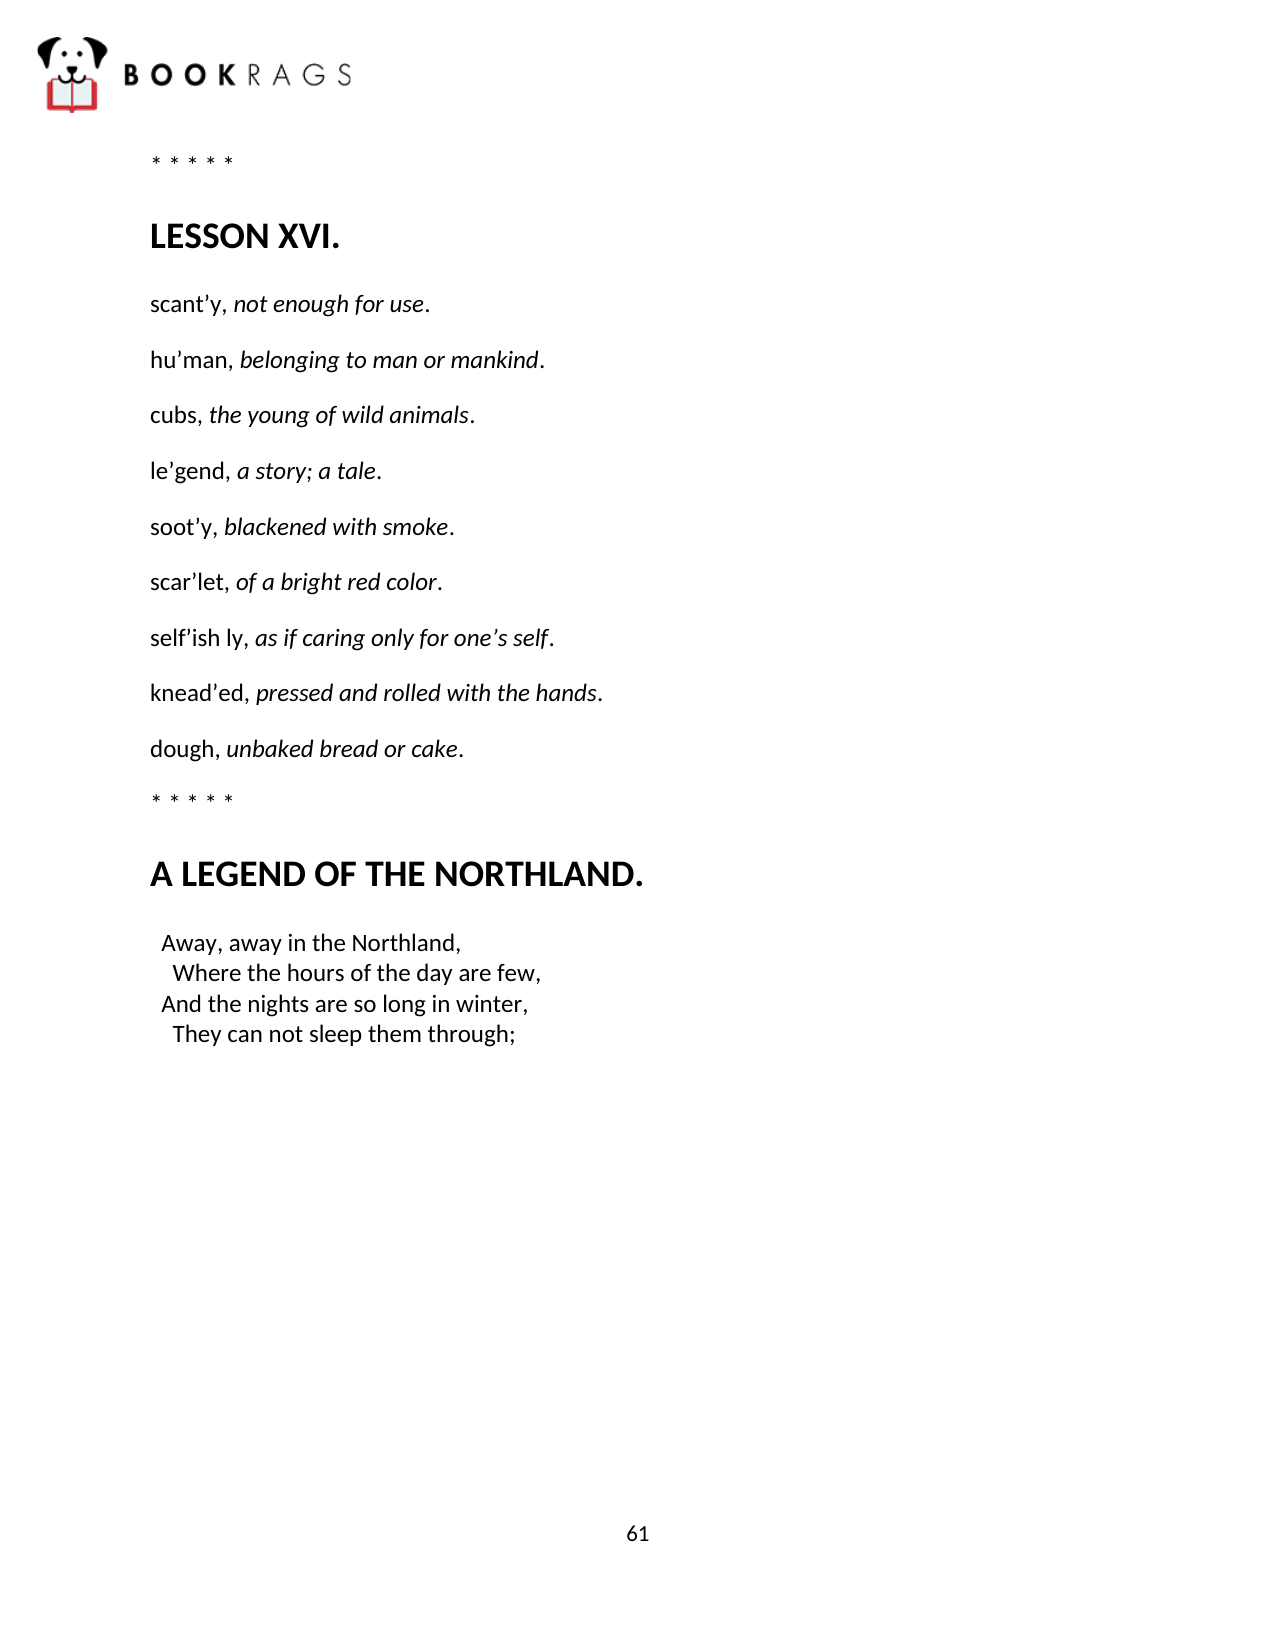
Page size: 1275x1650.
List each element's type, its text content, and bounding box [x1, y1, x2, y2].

text Away, away in the Northland, Where the hours of the day are few, And the nights are so long in winter, They can not sleep them through; [150, 927, 1125, 1049]
text hu’man, belonging to man or mankind. [150, 344, 1125, 375]
text scant’y, not enough for use. [150, 289, 1125, 319]
text le’gend, a story; a tale. [150, 455, 1125, 486]
picture [37, 37, 351, 113]
text scar’let, of a bright red color. [150, 566, 1125, 597]
text A LEGEND OF THE NORTHLAND. [150, 850, 1125, 896]
text knead’ed, pressed and rolled with the hands. [150, 677, 1125, 708]
text dough, unbaked bread or cake. [150, 733, 1125, 763]
text * * * * * [150, 150, 1125, 181]
text LESSON XVI. [150, 212, 1125, 257]
text cubs, the young of wild animals. [150, 400, 1125, 430]
text * * * * * [150, 788, 1125, 819]
text self’ish ly, as if caring only for one’s self. [150, 622, 1125, 652]
text soot’y, blackened with smoke. [150, 511, 1125, 541]
